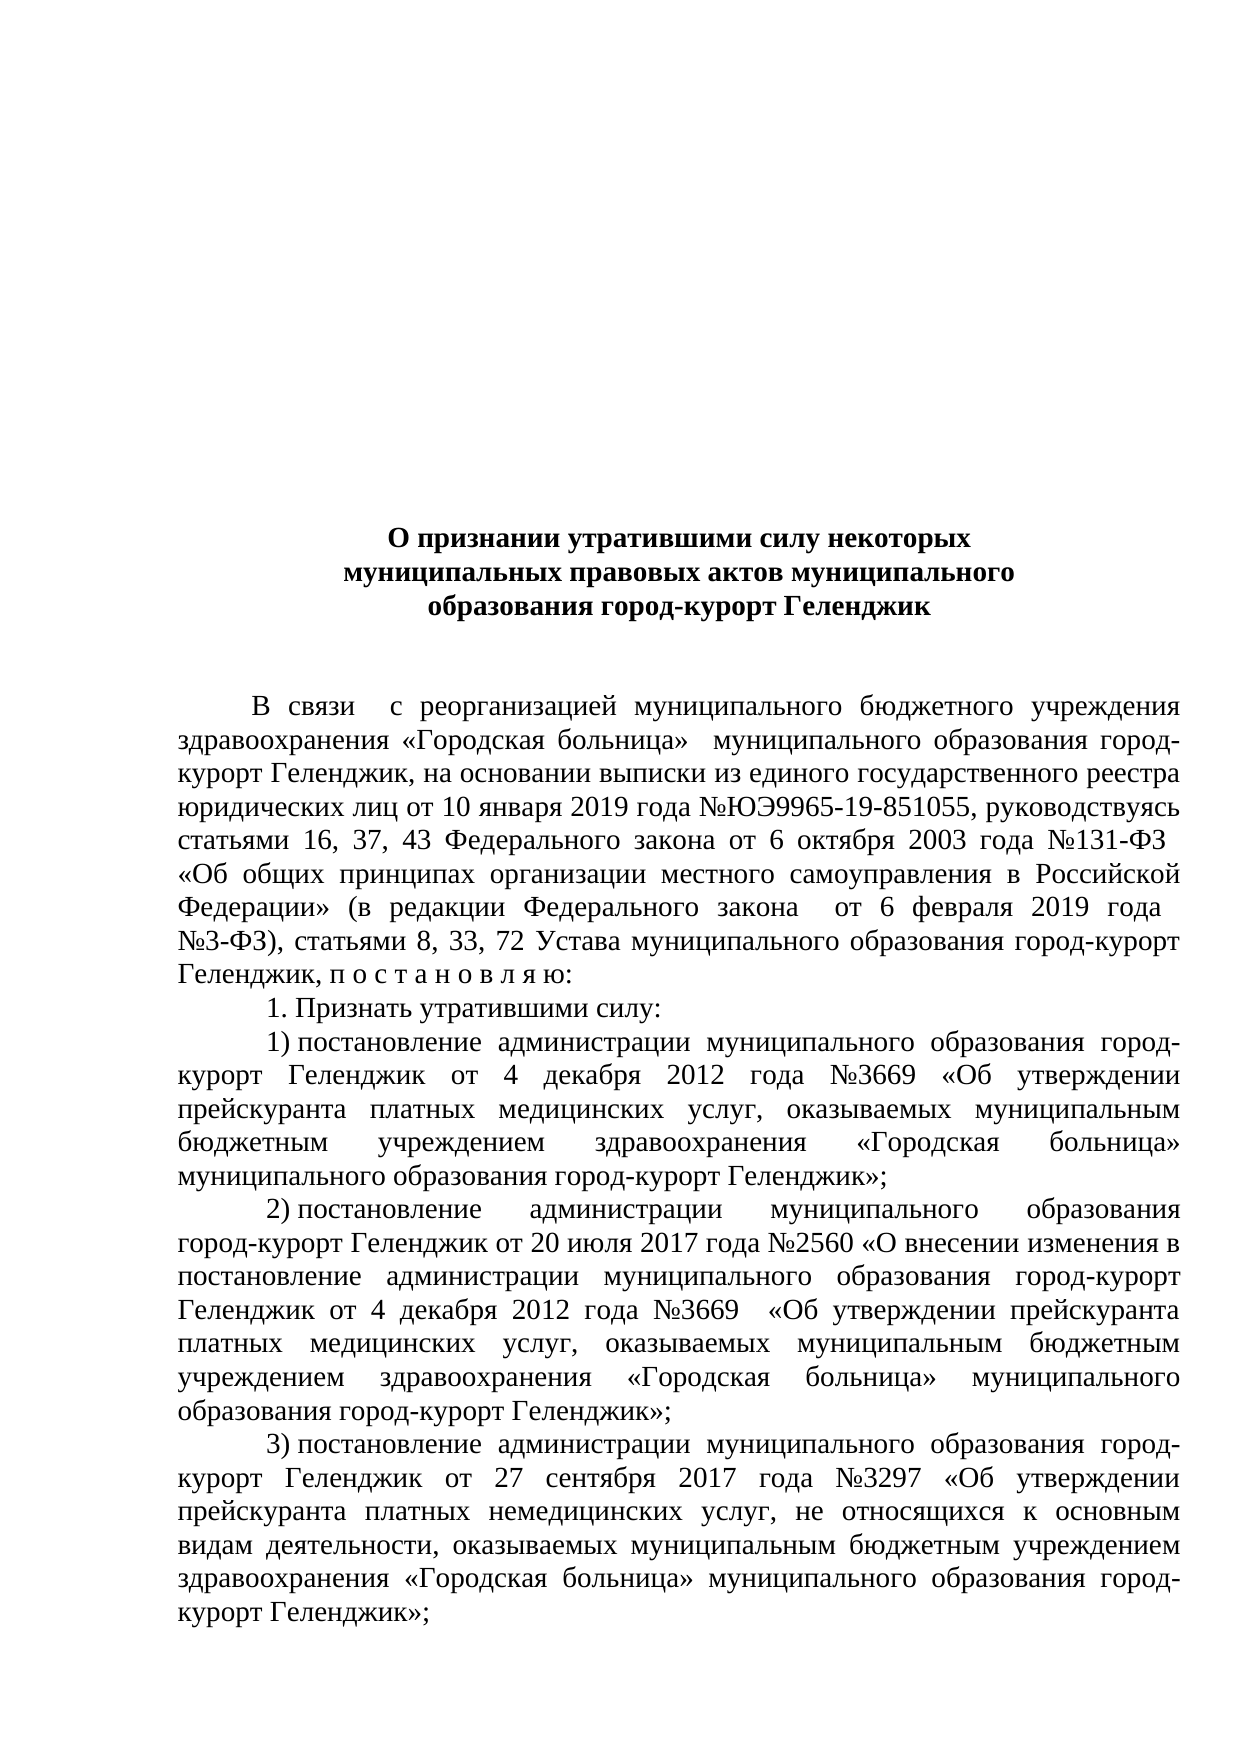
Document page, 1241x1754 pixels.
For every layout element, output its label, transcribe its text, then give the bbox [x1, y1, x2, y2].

text 3) постановление администрации муниципального образования город-курорт Геленджик от 27 сентября 2017 года №3297 «Об утверждении прейскуранта платных немедицинских услуг, не относящихся к основным видам деятельности, оказываемых муниципальным бюджетным учреждением здравоохранения «Городская больница» муниципального образования город-курорт Геленджик»; [177, 1426, 1181, 1627]
text муниципальных правовых актов муниципального [177, 554, 1181, 588]
text образования город-курорт Геленджик [177, 588, 1181, 621]
text 2) постановление администрации муниципального образования город-курорт Геленджик от 20 июля 2017 года №2560 «О внесении изменения в постановление администрации муниципального образования город-курорт Геленджик от 4 декабря 2012 года №3669 «Об утверждении прейскуранта платных медицинских услуг, оказываемых муниципальным бюджетным учреждением здравоохранения «Городская больница» муниципального образования город-курорт Геленджик»; [177, 1191, 1181, 1426]
text 1. Признать утратившими силу: [177, 990, 1181, 1024]
text О признании утратившими силу некоторых [177, 521, 1181, 554]
text 1) постановление администрации муниципального образования город-курорт Геленджик от 4 декабря 2012 года №3669 «Об утверждении прейскуранта платных медицинских услуг, оказываемых муниципальным бюджетным учреждением здравоохранения «Городская больница» муниципального образования город-курорт Геленджик»; [177, 1024, 1181, 1191]
text В связи с реорганизацией муниципального бюджетного учреждения здравоохранения «Городская больница» муниципального образования город-курорт Геленджик, на основании выписки из единого государственного реестра юридических лиц от 10 января 2019 года №ЮЭ9965-19-851055, руководствуясь статьями 16, 37, 43 Федерального закона от 6 октября 2003 года №131-ФЗ «Об общих принципах организации местного самоуправления в Российской Федерации» (в редакции Федерального закона от 6 февраля 2019 года №3-ФЗ), статьями 8, 33, 72 Устава муниципального образования город-курорт Геленджик, п о с т а н о в л я ю: [177, 688, 1181, 990]
